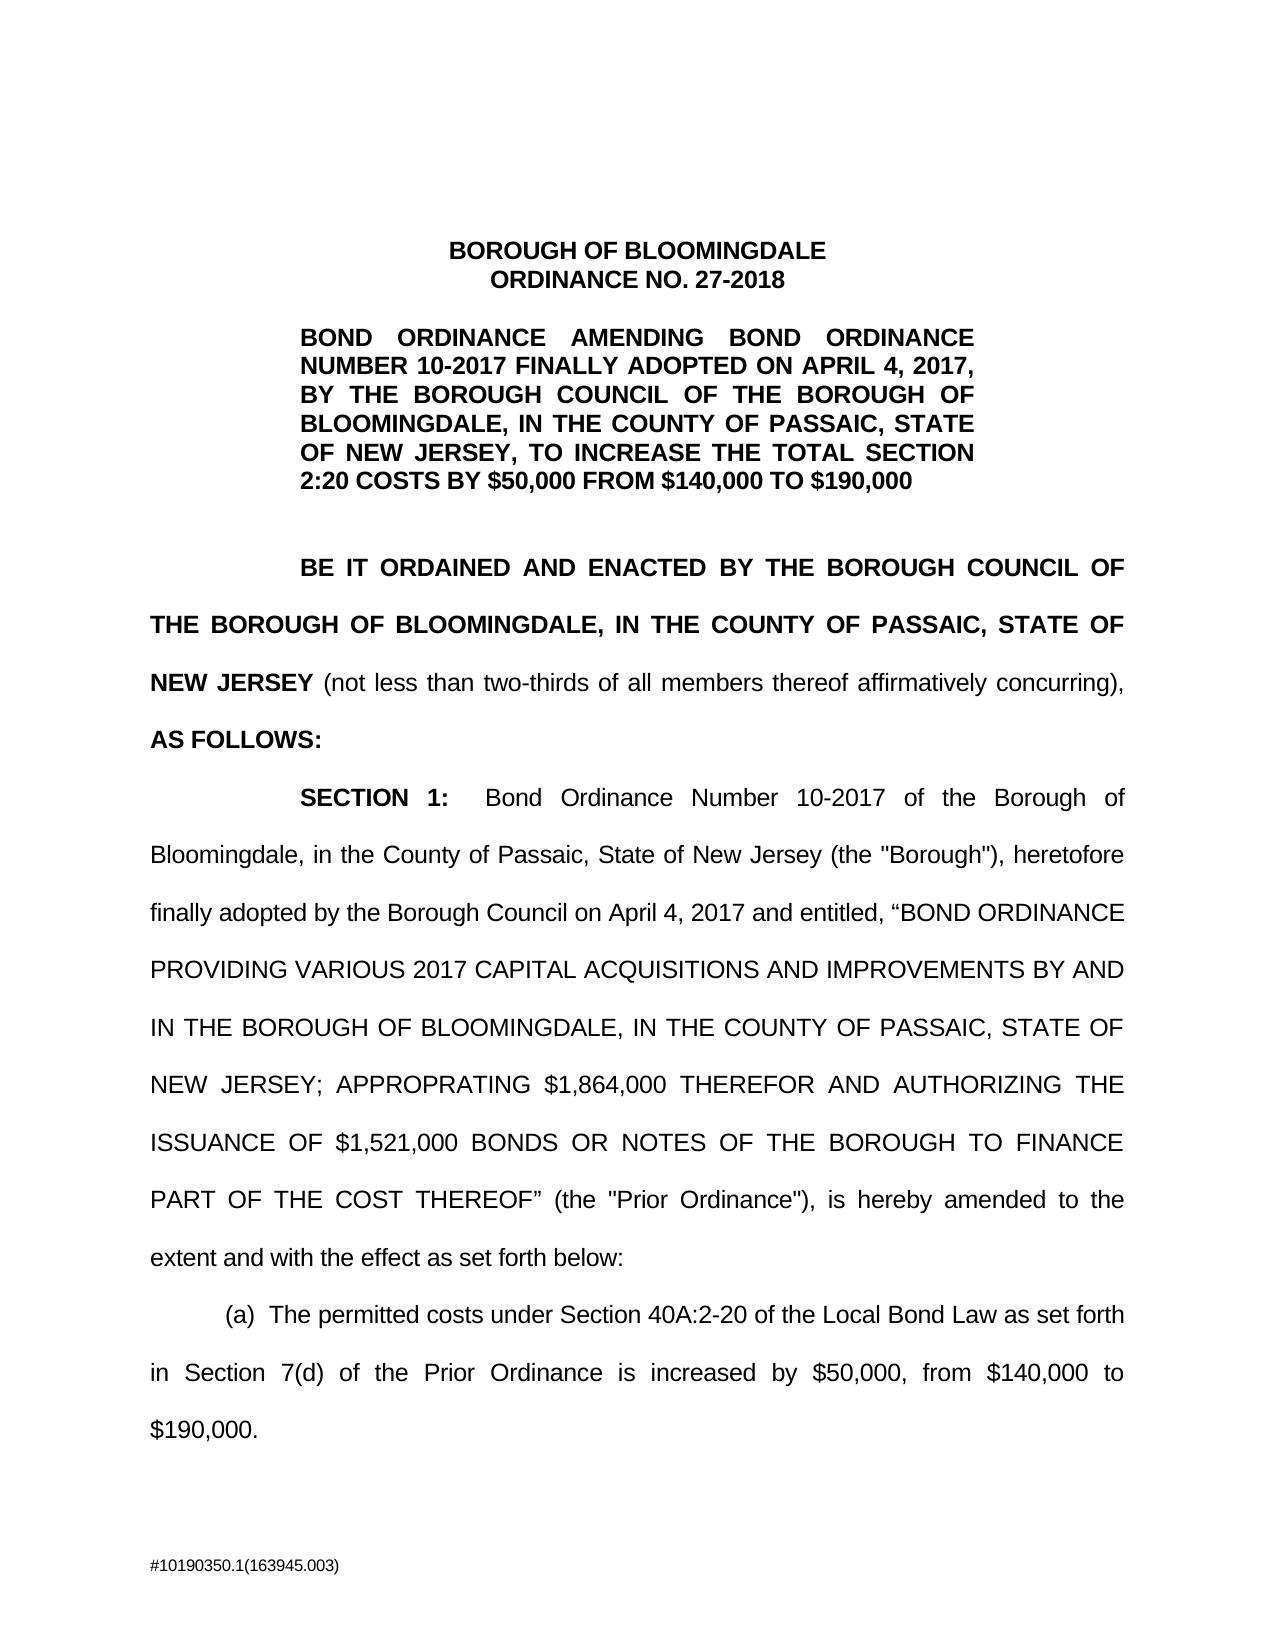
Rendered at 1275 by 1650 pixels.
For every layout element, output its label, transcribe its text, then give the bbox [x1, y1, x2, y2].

text SECTION 1: Bond Ordinance Number 10-2017 of the Borough of Bloomingdale, in the County of Passaic, State of New Jersey (the "Borough"), heretofore finally adopted by the Borough Council on April 4, 2017 and entitled, “BOND ORDINANCE PROVIDING VARIOUS 2017 CAPITAL ACQUISITIONS AND IMPROVEMENTS BY AND IN THE BOROUGH OF BLOOMINGDALE, IN THE COUNTY OF PASSAIC, STATE OF NEW JERSEY; APPROPRATING $1,864,000 THEREFOR AND AUTHORIZING THE ISSUANCE OF $1,521,000 BONDS OR NOTES OF THE BOROUGH TO FINANCE PART OF THE COST THEREOF” (the "Prior Ordinance"), is hereby amended to the extent and with the effect as set forth below: [150, 782, 1125, 1271]
text BOND ORDINANCE AMENDING BOND ORDINANCE NUMBER 10-2017 FINALLY ADOPTED ON APRIL 4, 2017, BY THE BOROUGH COUNCIL OF THE BOROUGH OF BLOOMINGDALE, IN THE COUNTY OF PASSAIC, STATE OF NEW JERSEY, TO INCREASE THE TOTAL SECTION 2:20 COSTS BY $50,000 FROM $140,000 TO $190,000 [300, 322, 975, 495]
text ORDINANCE NO. 27-2018 [300, 265, 975, 294]
text BOROUGH OF BLOOMINGDALE [300, 236, 975, 265]
text (a) The permitted costs under Section 40A:2-20 of the Local Bond Law as set forth in Section 7(d) of the Prior Ordinance is increased by $50,000, from $140,000 to $190,000. [150, 1300, 1125, 1444]
text BE IT ORDAINED AND ENACTED BY THE BOROUGH COUNCIL OF THE BOROUGH OF BLOOMINGDALE, IN THE COUNTY OF PASSAIC, STATE OF NEW JERSEY (not less than two-thirds of all members thereof affirmatively concurring), AS FOLLOWS: [150, 552, 1125, 754]
